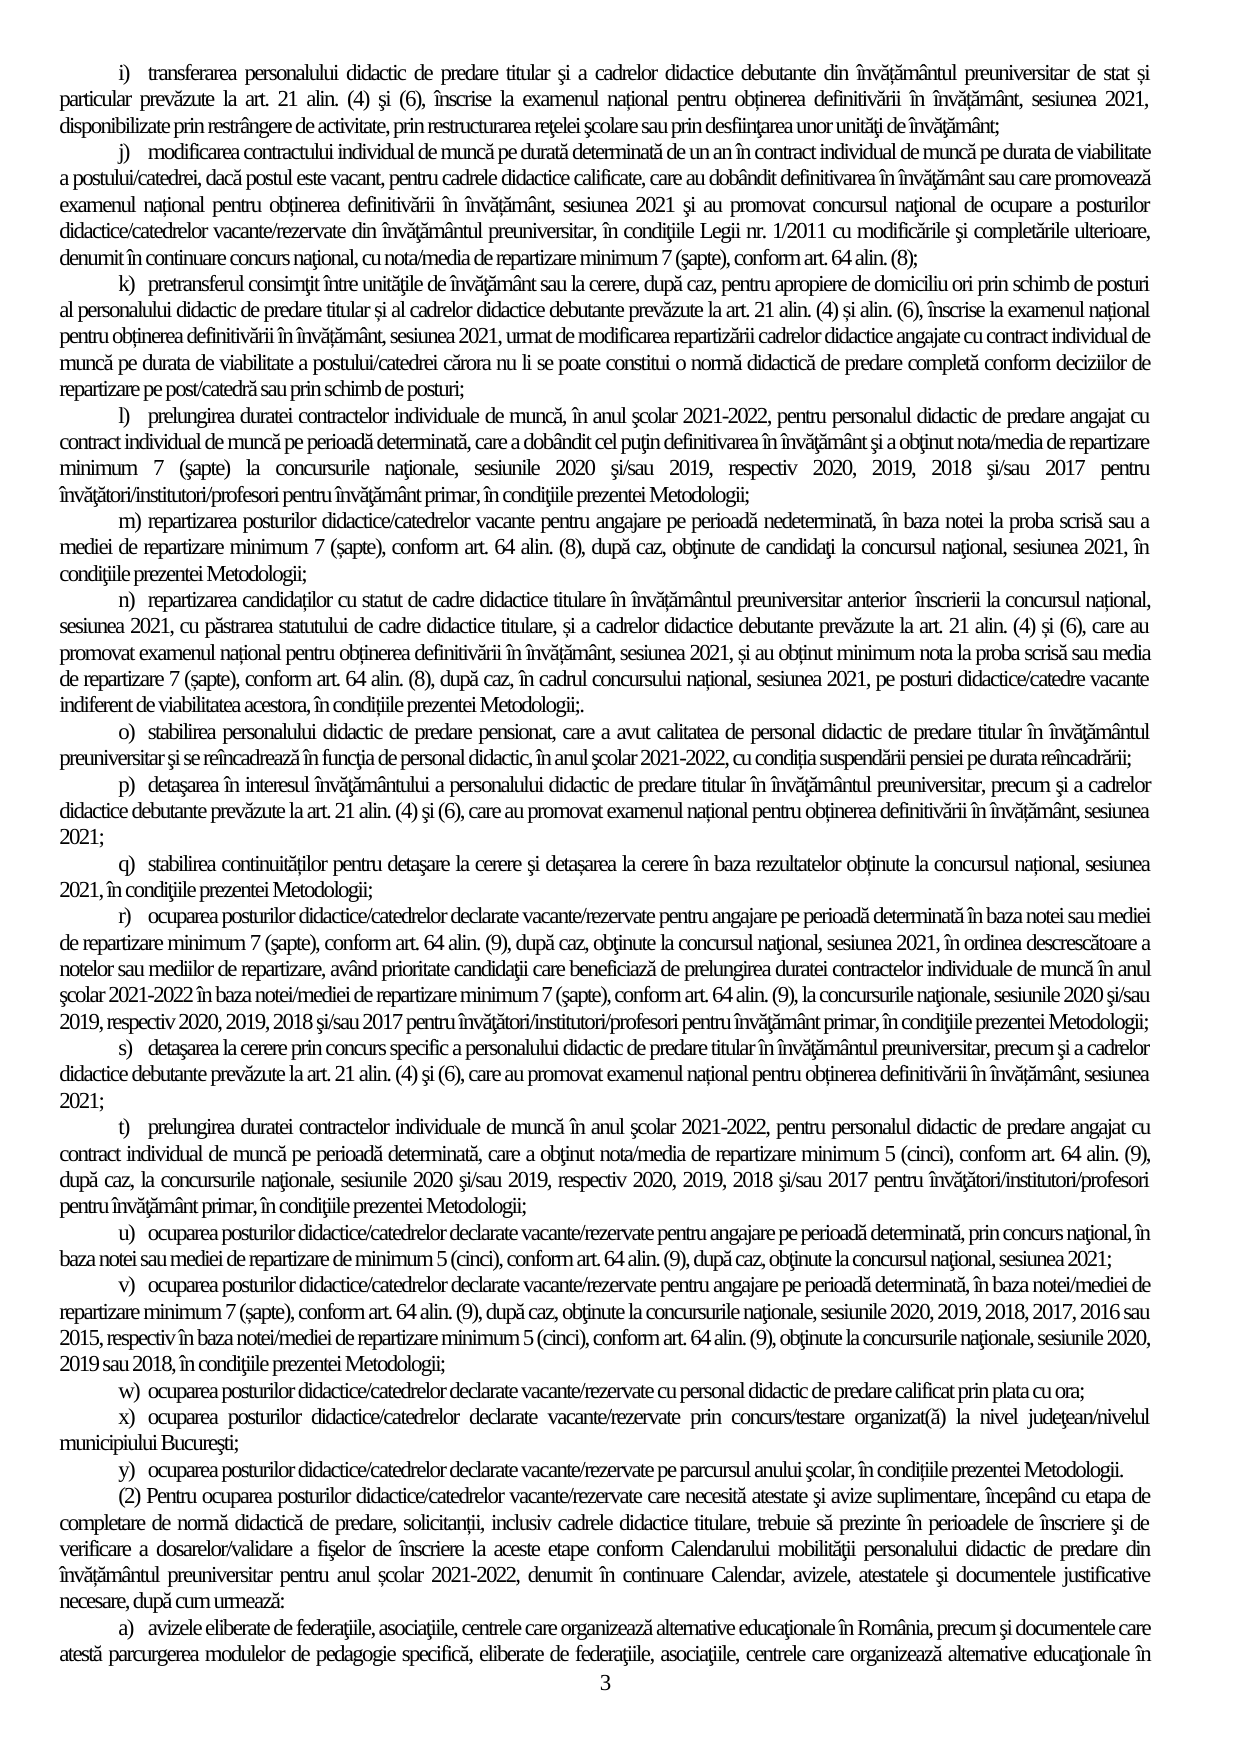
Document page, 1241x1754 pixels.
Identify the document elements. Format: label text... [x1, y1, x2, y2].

list modificarea contractului individual de muncă pe durată determinată de un an în contract individual de muncă pe durata de viabilitate a postului/catedrei, dacă postul este vacant, pentru cadrele didactice calificate, care au dobândit definitivarea în învăţământ sau care promovează examenul național pentru obținerea definitivării în învățământ, sesiunea 2021 şi au promovat concursul naţional de ocupare a posturilor didactice/catedrelor vacante/rezervate din învăţământul preuniversitar, în condiţiile Legii nr. 1/2011 cu modificările şi completările ulterioare, denumit în continuare concurs naţional, cu nota/media de repartizare minimum 7 (şapte), conform art. 64 alin. (8); [59, 138, 1152, 270]
list ocuparea posturilor didactice/catedrelor declarate vacante/rezervate prin concurs/testare organizat(ă) la nivel judeţean/nivelul municipiului Bucureşti; [59, 1403, 1152, 1456]
list prelungirea duratei contractelor individuale de muncă în anul şcolar 2021-2022, pentru personalul didactic de predare angajat cu contract individual de muncă pe perioadă determinată, care a obţinut nota/media de repartizare minimum 5 (cinci), conform art. 64 alin. (9), după caz, la concursurile naţionale, sesiunile 2020 şi/sau 2019, respectiv 2020, 2019, 2018 şi/sau 2017 pentru învăţători/institutori/profesori pentru învăţământ primar, în condiţiile prezentei Metodologii; [59, 1113, 1152, 1219]
list detaşarea în interesul învăţământului a personalului didactic de predare titular în învăţământul preuniversitar, precum şi a cadrelor didactice debutante prevăzute la art. 21 alin. (4) şi (6), care au promovat examenul național pentru obținerea definitivării în învățământ, sesiunea 2021; [59, 771, 1152, 850]
list pretransferul consimţit între unităţile de învăţământ sau la cerere, după caz, pentru apropiere de domiciliu ori prin schimb de posturi al personalului didactic de predare titular și al cadrelor didactice debutante prevăzute la art. 21 alin. (4) și alin. (6), înscrise la examenul național pentru obținerea definitivării în învățământ, sesiunea 2021, urmat de modificarea repartizării cadrelor didactice angajate cu contract individual de muncă pe durata de viabilitate a postului/catedrei cărora nu li se poate constitui o normă didactică de predare completă conform deciziilor de repartizare pe post/catedră sau prin schimb de posturi; [59, 270, 1152, 402]
list repartizarea posturilor didactice/catedrelor vacante pentru angajare pe perioadă nedeterminată, în baza notei la proba scrisă sau a mediei de repartizare minimum 7 (șapte), conform art. 64 alin. (8), după caz, obţinute de candidaţi la concursul naţional, sesiunea 2021, în condiţiile prezentei Metodologii; [59, 507, 1152, 586]
list detaşarea la cerere prin concurs specific a personalului didactic de predare titular în învăţământul preuniversitar, precum şi a cadrelor didactice debutante prevăzute la art. 21 alin. (4) şi (6), care au promovat examenul național pentru obținerea definitivării în învățământ, sesiunea 2021; [59, 1034, 1152, 1113]
list ocuparea posturilor didactice/catedrelor declarate vacante/rezervate pentru angajare pe perioadă determinată, în baza notei/mediei de repartizare minimum 7 (șapte), conform art. 64 alin. (9), după caz, obţinute la concursurile naţionale, sesiunile 2020, 2019, 2018, 2017, 2016 sau 2015, respectiv în baza notei/mediei de repartizare minimum 5 (cinci), conform art. 64 alin. (9), obţinute la concursurile naţionale, sesiunile 2020, 2019 sau 2018, în condiţiile prezentei Metodologii; [59, 1271, 1152, 1377]
list repartizarea candidaților cu statut de cadre didactice titulare în învățământul preuniversitar anterior înscrierii la concursul național, sesiunea 2021, cu păstrarea statutului de cadre didactice titulare, și a cadrelor didactice debutante prevăzute la art. 21 alin. (4) și (6), care au promovat examenul național pentru obținerea definitivării în învățământ, sesiunea 2021, și au obținut minimum nota la proba scrisă sau media de repartizare 7 (șapte), conform art. 64 alin. (8), după caz, în cadrul concursului național, sesiunea 2021, pe posturi didactice/catedre vacante indiferent de viabilitatea acestora, în condițiile prezentei Metodologii;. [59, 586, 1152, 718]
list stabilirea continuităților pentru detaşare la cerere şi detașarea la cerere în baza rezultatelor obținute la concursul național, sesiunea 2021, în condiţiile prezentei Metodologii; [59, 850, 1152, 902]
text (2) Pentru ocuparea posturilor didactice/catedrelor vacante/rezervate care necesită atestate şi avize suplimentare, începând cu etapa de completare de normă didactică de predare, solicitanții, inclusiv cadrele didactice titulare, trebuie să prezinte în perioadele de înscriere şi de verificare a dosarelor/validare a fişelor de înscriere la aceste etape conform Calendarului mobilităţii personalului didactic de predare din învățământul preuniversitar pentru anul școlar 2021-2022, denumit în continuare Calendar, avizele, atestatele şi documentele justificative necesare, după cum urmează: [59, 1482, 1152, 1614]
list ocuparea posturilor didactice/catedrelor declarate vacante/rezervate pentru angajare pe perioadă determinată, prin concurs naţional, în baza notei sau mediei de repartizare de minimum 5 (cinci), conform art. 64 alin. (9), după caz, obţinute la concursul naţional, sesiunea 2021; [59, 1219, 1152, 1271]
list ocuparea posturilor didactice/catedrelor declarate vacante/rezervate pentru angajare pe perioadă determinată în baza notei sau mediei de repartizare minimum 7 (şapte), conform art. 64 alin. (9), după caz, obţinute la concursul naţional, sesiunea 2021, în ordinea descrescătoare a notelor sau mediilor de repartizare, având prioritate candidaţii care beneficiază de prelungirea duratei contractelor individuale de muncă în anul şcolar 2021-2022 în baza notei/mediei de repartizare minimum 7 (şapte), conform art. 64 alin. (9), la concursurile naţionale, sesiunile 2020 şi/sau 2019, respectiv 2020, 2019, 2018 şi/sau 2017 pentru învăţători/institutori/profesori pentru învăţământ primar, în condiţiile prezentei Metodologii; [59, 902, 1152, 1034]
list ocuparea posturilor didactice/catedrelor declarate vacante/rezervate pe parcursul anului şcolar, în condițiile prezentei Metodologii. [59, 1456, 1152, 1482]
list stabilirea personalului didactic de predare pensionat, care a avut calitatea de personal didactic de predare titular în învăţământul preuniversitar şi se reîncadrează în funcţia de personal didactic, în anul şcolar 2021-2022, cu condiția suspendării pensiei pe durata reîncadrării; [59, 718, 1152, 771]
list transferarea personalului didactic de predare titular şi a cadrelor didactice debutante din învățământul preuniversitar de stat și particular prevăzute la art. 21 alin. (4) şi (6), înscrise la examenul național pentru obținerea definitivării în învățământ, sesiunea 2021, disponibilizate prin restrângere de activitate, prin restructurarea reţelei şcolare sau prin desfiinţarea unor unităţi de învăţământ; [59, 59, 1152, 138]
list ocuparea posturilor didactice/catedrelor declarate vacante/rezervate cu personal didactic de predare calificat prin plata cu ora; [59, 1377, 1152, 1403]
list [59, 1614, 1152, 1667]
list prelungirea duratei contractelor individuale de muncă, în anul şcolar 2021-2022, pentru personalul didactic de predare angajat cu contract individual de muncă pe perioadă determinată, care a dobândit cel puţin definitivarea în învăţământ şi a obţinut nota/media de repartizare minimum 7 (şapte) la concursurile naţionale, sesiunile 2020 şi/sau 2019, respectiv 2020, 2019, 2018 şi/sau 2017 pentru învăţători/institutori/profesori pentru învăţământ primar, în condiţiile prezentei Metodologii; [59, 402, 1152, 507]
